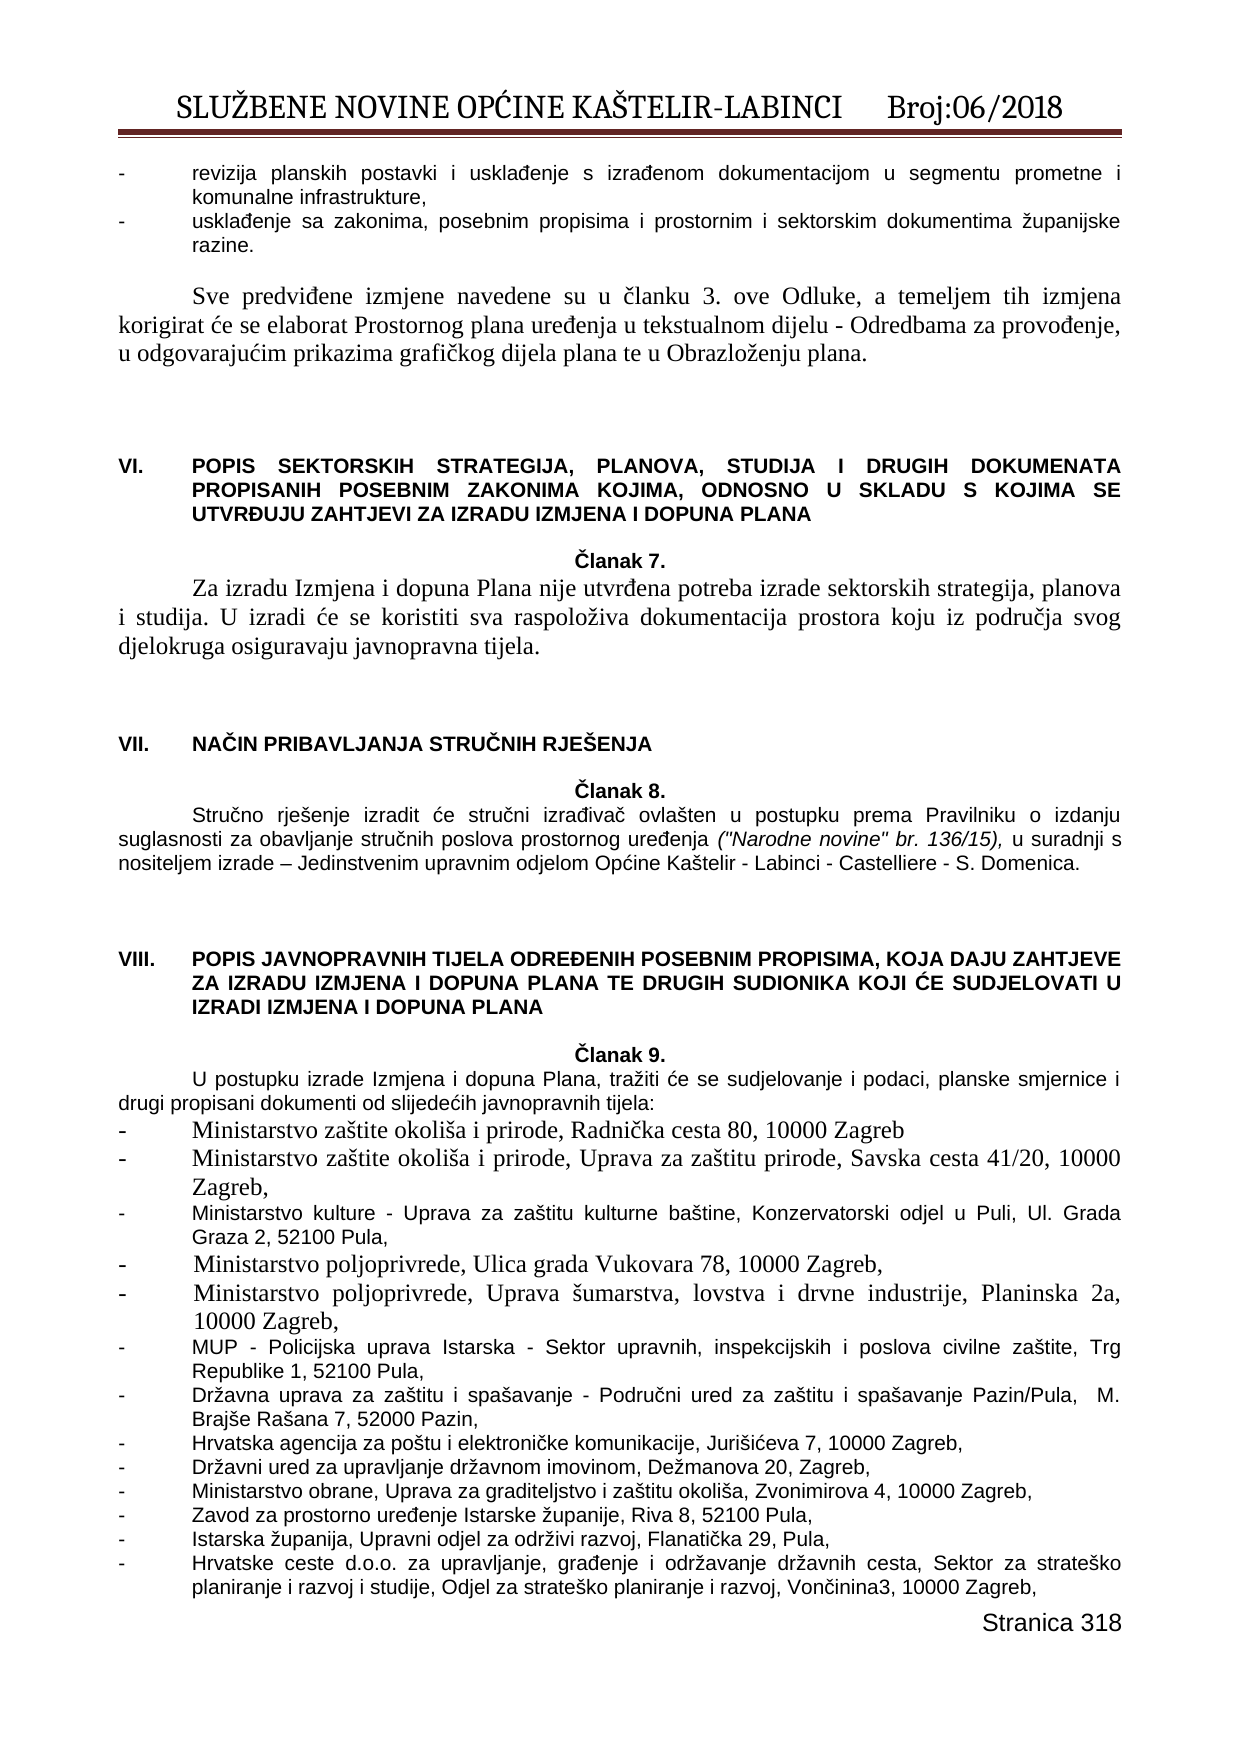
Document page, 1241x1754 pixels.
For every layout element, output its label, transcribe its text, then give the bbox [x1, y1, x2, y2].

text VI. POPIS SEKTORSKIH STRATEGIJA, PLANOVA, STUDIJA I DRUGIH DOKUMENATA PROPISANIH POSEBNIM ZAKONIMA KOJIMA, ODNOSNO U SKLADU S KOJIMA SE UTVRĐUJU ZAHTJEVI ZA IZRADU IZMJENA I DOPUNA PLANA [118, 453, 1122, 525]
text - revizija planskih postavki i usklađenje s izrađenom dokumentacijom u segmentu prometne i komunalne infrastrukture, [118, 161, 1122, 209]
list Ministarstvo poljoprivrede, Ulica grada Vukovara 78, 10000 Zagreb, [118, 1249, 1122, 1278]
text Za izradu Izmjena i dopuna Plana nije utvrđena potreba izrade sektorskih strategija, planova i studija. U izradi će se koristiti sva raspoloživa dokumentacija prostora koju iz područja svog djelokruga osiguravaju javnopravna tijela. [118, 573, 1122, 659]
text Stručno rješenje izradit će stručni izrađivač ovlašten u postupku prema Pravilniku o izdanju suglasnosti za obavljanje stručnih poslova prostornog uređenja ("Narodne novine" br. 136/15), u suradnji s nositeljem izrade – Jedinstvenim upravnim odjelom Općine Kaštelir - Labinci - Castelliere - S. Domenica. [118, 803, 1122, 875]
text - usklađenje sa zakonima, posebnim propisima i prostornim i sektorskim dokumentima županijske razine. [118, 209, 1122, 257]
text U postupku izrade Izmjena i dopuna Plana, tražiti će se sudjelovanje i podaci, planske smjernice i drugi propisani dokumenti od slijedećih javnopravnih tijela: [118, 1067, 1122, 1115]
text Članak 9. [118, 1043, 1122, 1067]
list Ministarstvo poljoprivrede, Uprava šumarstva, lovstva i drvne industrije, Planinska 2a, 10000 Zagreb, [118, 1278, 1122, 1335]
text - Ministarstvo kulture - Uprava za zaštitu kulturne baštine, Konzervatorski odjel u Puli, Ul. Grada Graza 2, 52100 Pula, [118, 1201, 1122, 1249]
text Članak 7. [118, 549, 1122, 573]
text VIII. POPIS JAVNOPRAVNIH TIJELA ODREĐENIH POSEBNIM PROPISIMA, KOJA DAJU ZAHTJEVE ZA IZRADU IZMJENA I DOPUNA PLANA TE DRUGIH SUDIONIKA KOJI ĆE SUDJELOVATI U IZRADI IZMJENA I DOPUNA PLANA [118, 947, 1122, 1019]
text - Ministarstvo zaštite okoliša i prirode, Uprava za zaštitu prirode, Savska cesta 41/20, 10000 Zagreb, [118, 1143, 1122, 1201]
text VII. NAČIN PRIBAVLJANJA STRUČNIH RJEŠENJA [118, 731, 1122, 755]
text - Hrvatska agencija za poštu i elektroničke komunikacije, Jurišićeva 7, 10000 Zagreb, [118, 1431, 1122, 1455]
text - MUP - Policijska uprava Istarska - Sektor upravnih, inspekcijskih i poslova civilne zaštite, Trg Republike 1, 52100 Pula, [118, 1335, 1122, 1383]
text Članak 8. [118, 779, 1122, 803]
text - Istarska županija, Upravni odjel za održivi razvoj, Flanatička 29, Pula, [118, 1527, 1122, 1551]
text - Državni ured za upravljanje državnom imovinom, Dežmanova 20, Zagreb, [118, 1455, 1122, 1479]
text - Državna uprava za zaštitu i spašavanje - Područni ured za zaštitu i spašavanje Pazin/Pula, M. Brajše Rašana 7, 52000 Pazin, [118, 1383, 1122, 1431]
text - Ministarstvo zaštite okoliša i prirode, Radnička cesta 80, 10000 Zagreb [118, 1115, 1122, 1143]
text - Ministarstvo obrane, Uprava za graditeljstvo i zaštitu okoliša, Zvonimirova 4, 10000 Zagreb, [118, 1479, 1122, 1503]
text Sve predviđene izmjene navedene su u članku 3. ove Odluke, a temeljem tih izmjena korigirat će se elaborat Prostornog plana uređenja u tekstualnom dijelu - Odredbama za provođenje, u odgovarajućim prikazima grafičkog dijela plana te u Obrazloženju plana. [118, 281, 1122, 367]
text - Zavod za prostorno uređenje Istarske županije, Riva 8, 52100 Pula, [118, 1503, 1122, 1527]
